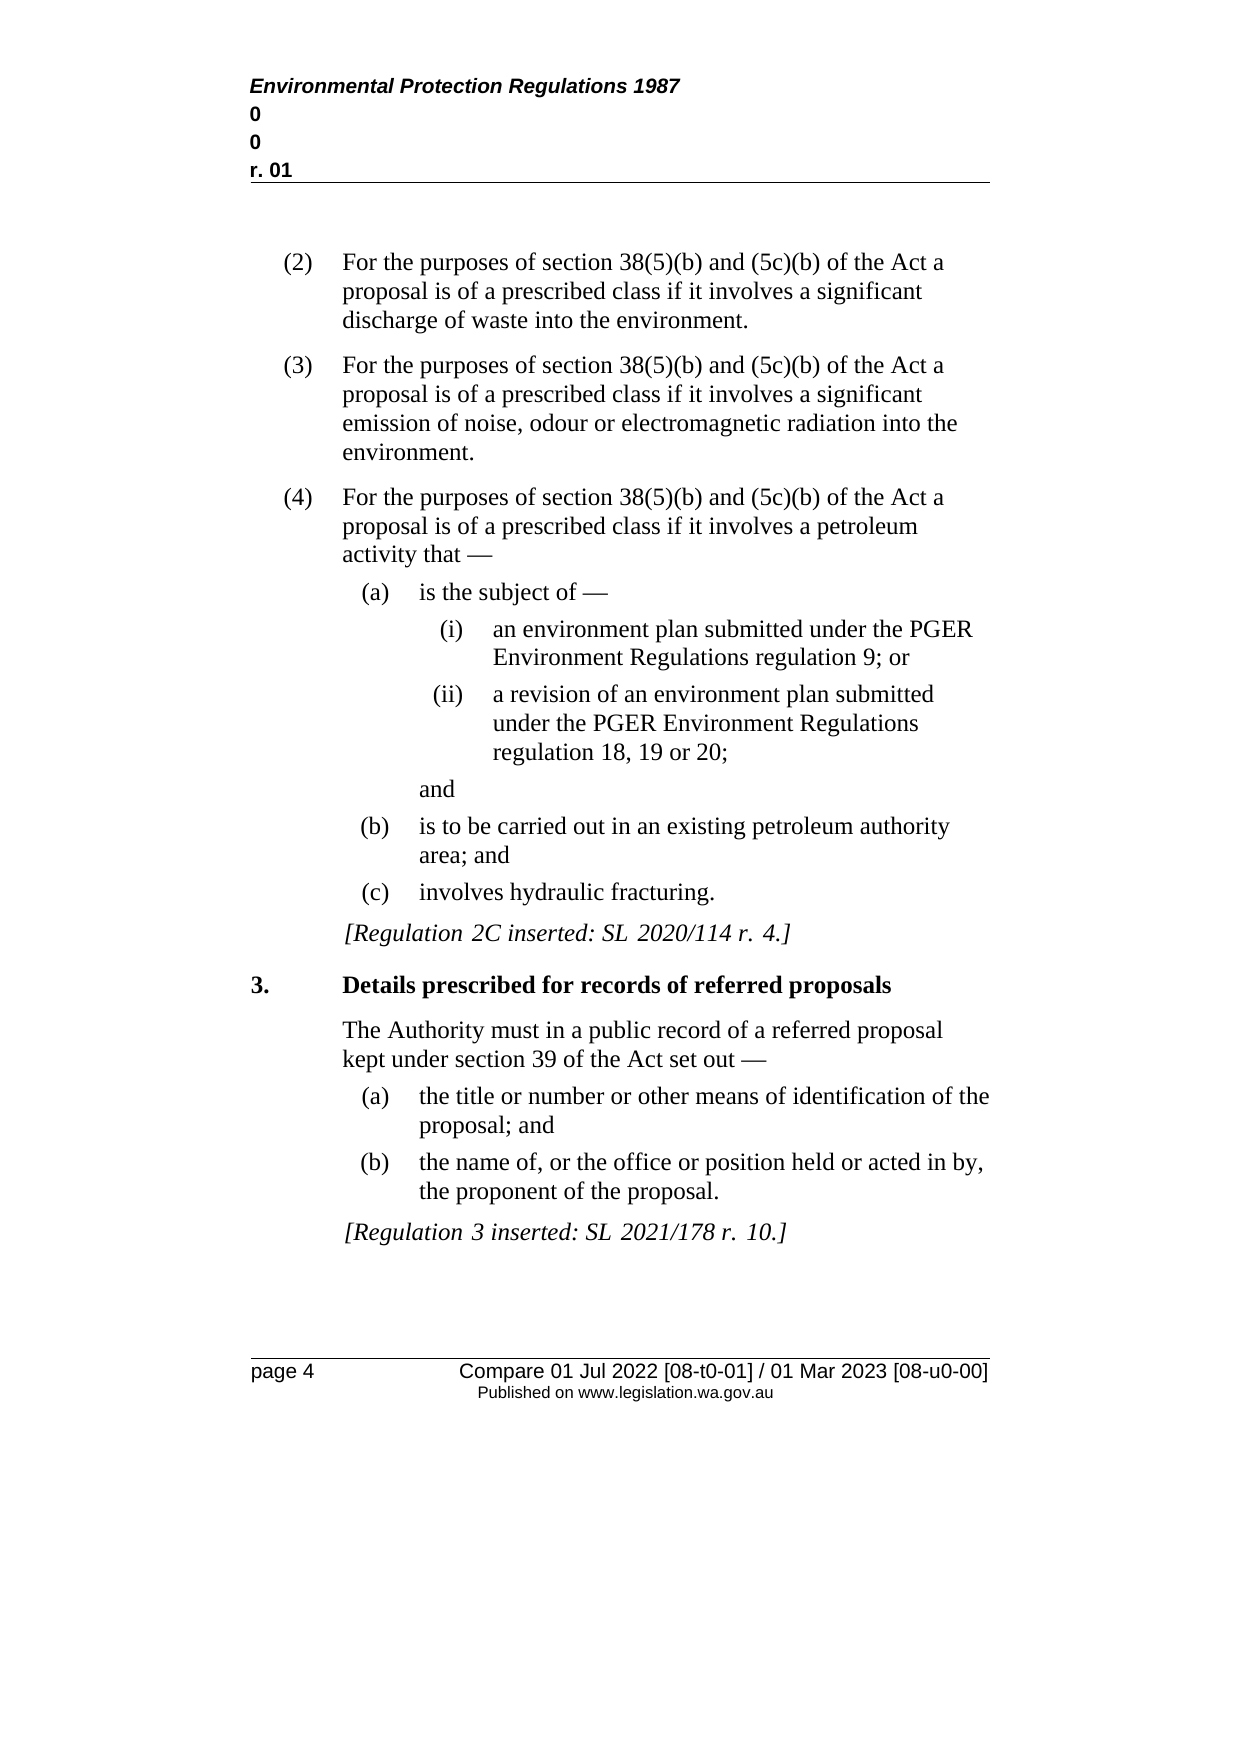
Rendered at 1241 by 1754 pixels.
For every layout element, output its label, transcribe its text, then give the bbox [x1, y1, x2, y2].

text (3) For the purposes of section 38(5)(b) and (5c)(b) of the Act a proposal is of a prescribed class if it involves a significant emission of noise, odour or electromagnetic radiation into the environment. [251, 350, 990, 465]
text [Regulation 3 inserted: SL 2021/178 r. 10.] [251, 1217, 990, 1246]
text The Authority must in a public record of a referred proposal kept under section 39 of the Act set out — [251, 1015, 990, 1073]
text (b) is to be carried out in an existing petroleum authority area; and [251, 811, 990, 869]
text (a) is the subject of — [251, 577, 990, 605]
text (4) For the purposes of section 38(5)(b) and (5c)(b) of the Act a proposal is of a prescribed class if it involves a petroleum activity that — [251, 482, 990, 568]
text (i) an environment plan submitted under the PGER Environment Regulations regulation 9; or [251, 614, 990, 671]
text (ii) a revision of an environment plan submitted under the PGER Environment Regulations regulation 18, 19 or 20; [251, 679, 990, 766]
text (a) the title or number or other means of identification of the proposal; and [251, 1081, 990, 1139]
text (c) involves hydraulic fracturing. [251, 877, 990, 906]
text (2) For the purposes of section 38(5)(b) and (5c)(b) of the Act a proposal is of a prescribed class if it involves a significant discharge of waste into the environment. [251, 247, 990, 334]
text (b) the name of, or the office or position held or acted in by, the proponent of the proposal. [251, 1147, 990, 1204]
text and [251, 774, 990, 803]
subtitle 3. Details prescribed for records of referred proposals [251, 970, 990, 999]
text [Regulation 2C inserted: SL 2020/114 r. 4.] [251, 918, 990, 947]
